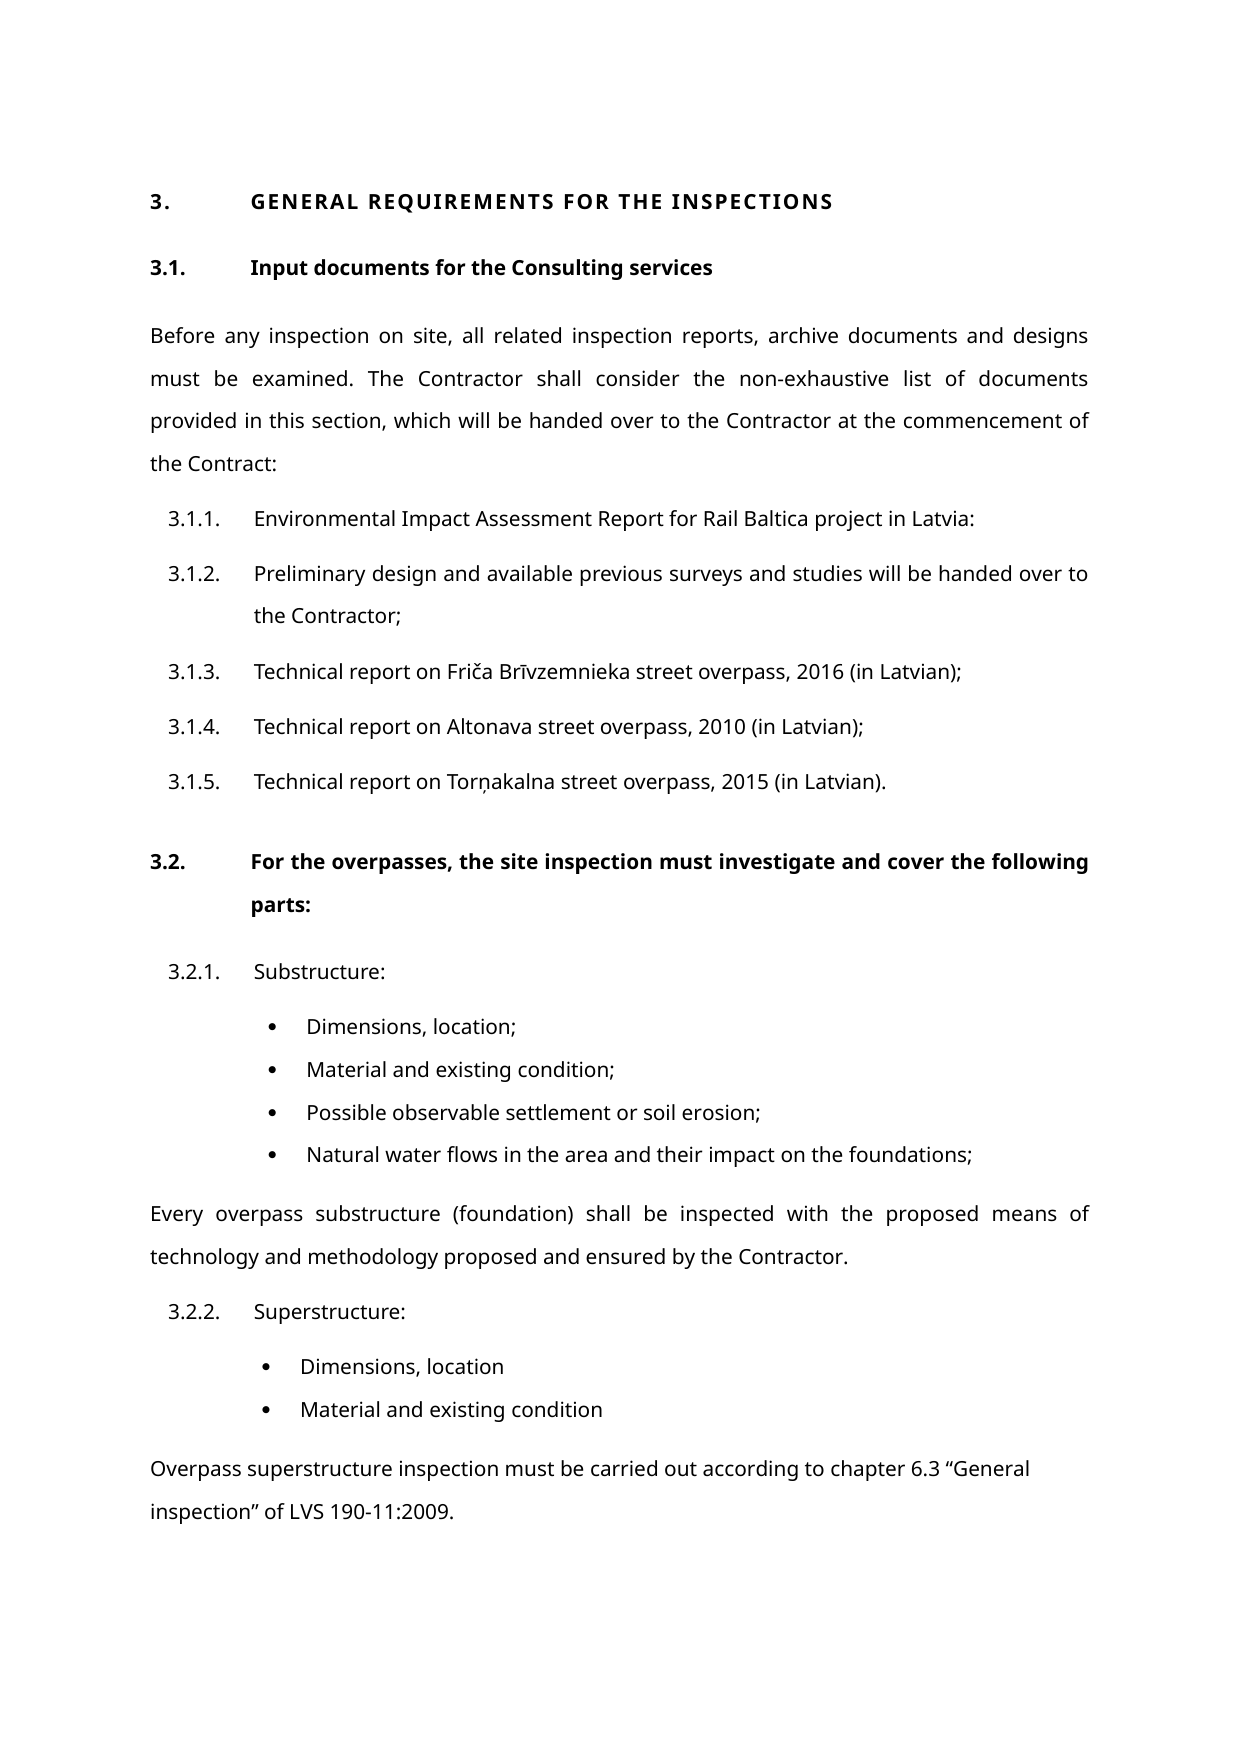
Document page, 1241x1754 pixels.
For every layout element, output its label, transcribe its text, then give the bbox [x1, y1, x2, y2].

list Technical report on Friča Brīvzemnieka street overpass, 2016 (in Latvian); [168, 657, 1090, 685]
subtitle For the overpasses, the site inspection must investigate and cover the following parts: [150, 847, 1090, 918]
list Substructure: [168, 957, 1090, 986]
list Dimensions, location; [269, 1012, 1090, 1041]
text Before any inspection on site, all related inspection reports, archive documents and designs must be examined. The Contractor shall consider the non-exhaustive list of documents provided in this section, which will be handed over to the Contractor at the commencement of the Contract: [150, 321, 1090, 477]
list Natural water flows in the area and their impact on the foundations; [269, 1140, 1090, 1169]
list Technical report on Altonava street overpass, 2010 (in Latvian); [168, 712, 1090, 740]
text Every overpass substructure (foundation) shall be inspected with the proposed means of technology and methodology proposed and ensured by the Contractor. [150, 1199, 1090, 1271]
subtitle Input documents for the Consulting services [150, 253, 1090, 282]
list Technical report on Torņakalna street overpass, 2015 (in Latvian). [168, 767, 1090, 795]
list Dimensions, location [262, 1352, 1090, 1381]
list Preliminary design and available previous surveys and studies will be handed over to the Contractor; [168, 559, 1090, 630]
subtitle General Requirements for the Inspections [150, 187, 1090, 216]
list Material and existing condition [262, 1395, 1090, 1423]
text Overpass superstructure inspection must be carried out according to chapter 6.3 “General inspection” of LVS 190-11:2009. [150, 1454, 1090, 1525]
list Possible observable settlement or soil erosion; [269, 1098, 1090, 1126]
list Environmental Impact Assessment Report for Rail Baltica project in Latvia: [168, 504, 1090, 532]
list Material and existing condition; [269, 1055, 1090, 1083]
list Superstructure: [168, 1297, 1090, 1326]
